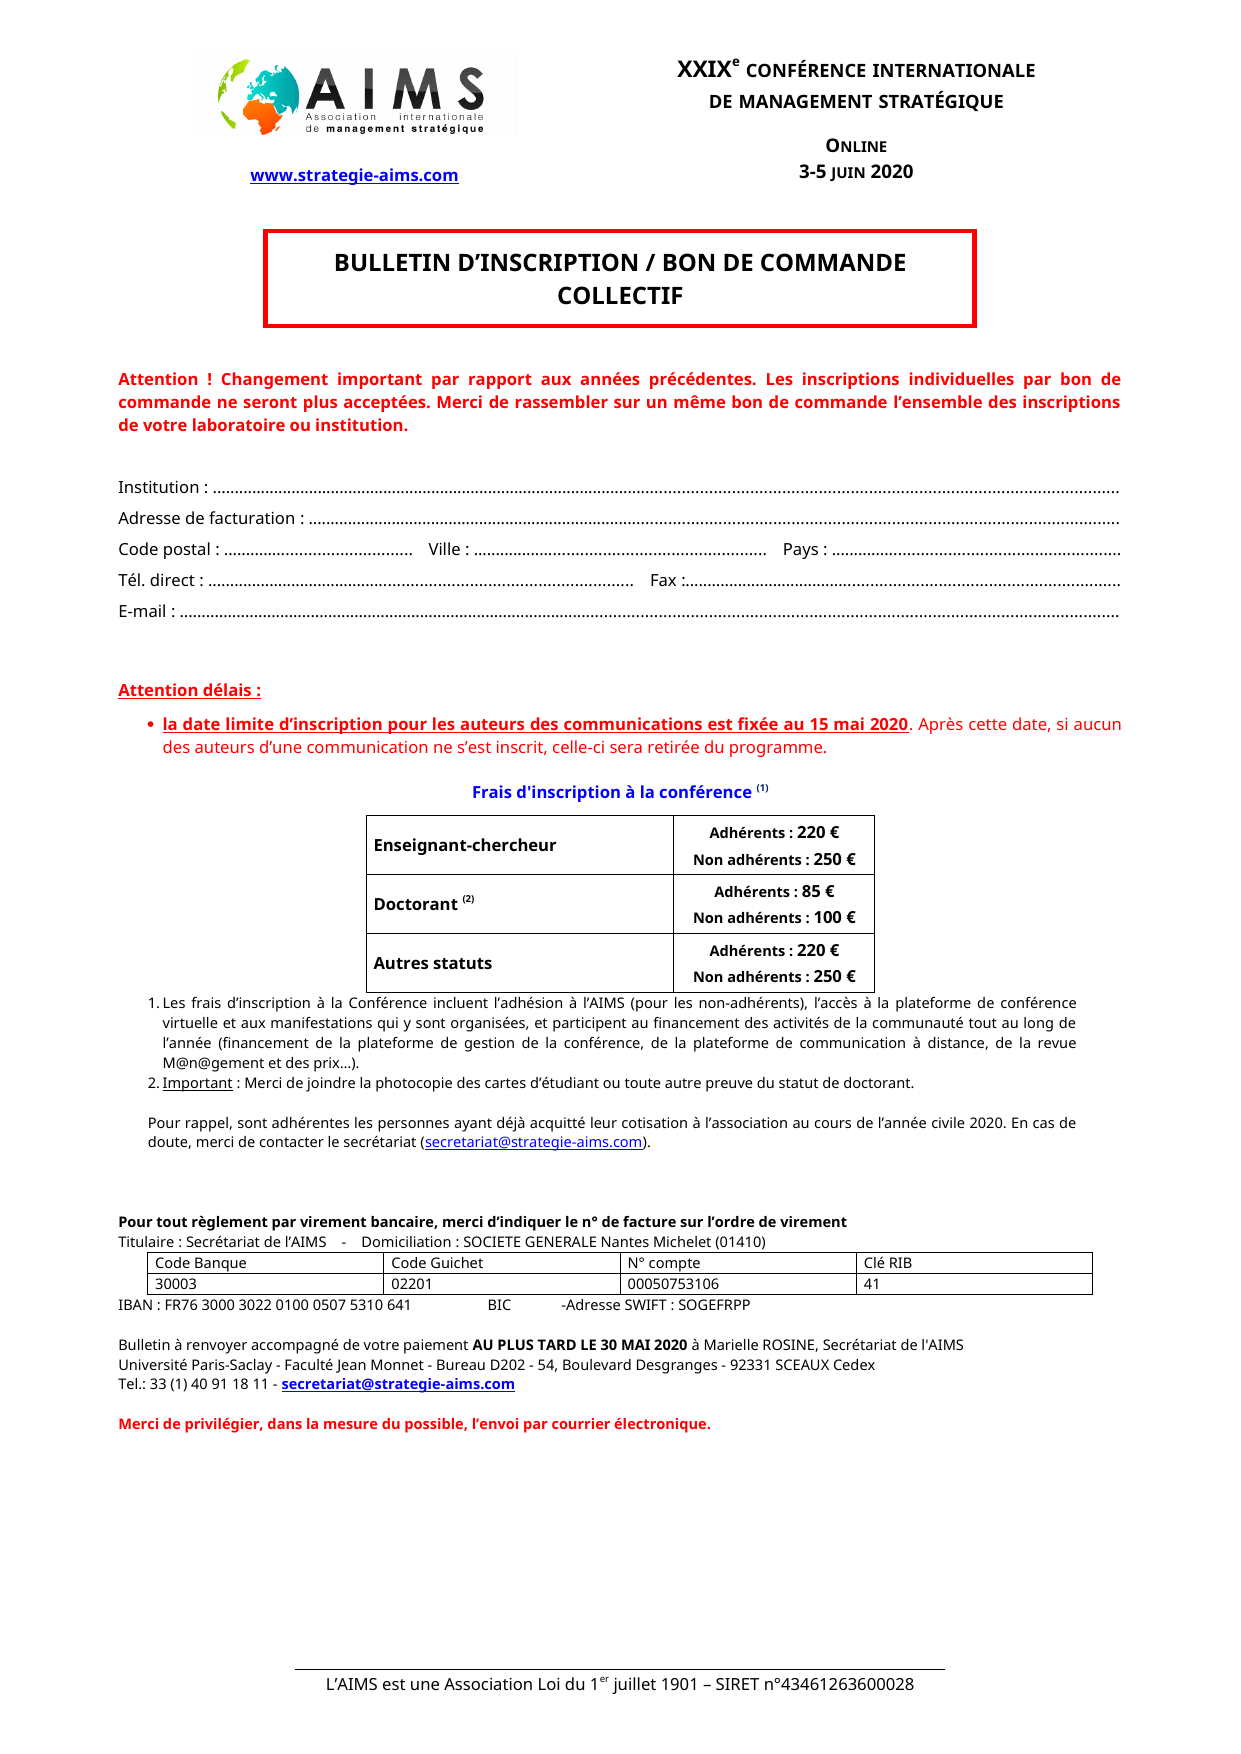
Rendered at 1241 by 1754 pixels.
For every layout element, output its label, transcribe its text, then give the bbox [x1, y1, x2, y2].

table_header Clé RIB [857, 1253, 1092, 1273]
table_cell 30003 [148, 1274, 383, 1293]
table_header N° compte [621, 1253, 856, 1273]
picture [191, 49, 517, 139]
text Attention ! Changement important par rapport aux années précédentes. Les inscriptions individuelles par bon de commande ne seront plus acceptées. Merci de rassembler sur un même bon de commande l’ensemble des inscriptions de votre laboratoire ou institution. [118, 368, 1122, 436]
text Pour rappel, sont adhérentes les personnes ayant déjà acquitté leur cotisation à l’association au cours de l’année civile 2020. En cas de doute, merci de contacter le secrétariat (secretariat@strategie-aims.com). [148, 1112, 1078, 1152]
text IBAN : FR76 3000 3022 0100 0507 5310 641 BIC -Adresse SWIFT : SOGEFRPP [118, 1294, 1078, 1314]
table_header Bulletin d’inscription / Bon de commande collectif [268, 233, 972, 324]
text Institution : [118, 475, 1122, 498]
table_cell 00050753106 [621, 1274, 856, 1293]
text Tel.: 33 (1) 40 91 18 11 - secretariat@strategie-aims.com [118, 1374, 1078, 1394]
table_cell 02201 [384, 1274, 620, 1293]
table_cell Adhérents : 220 € Non adhérents : 250 € [674, 934, 874, 992]
text Tél. direct : Fax : [118, 568, 1122, 591]
text Université Paris-Saclay - Faculté Jean Monnet - Bureau D202 - 54, Boulevard Desgranges - 92331 SCEAUX Cedex [118, 1354, 1078, 1374]
text E-mail : [118, 599, 1122, 622]
table_header Adhérents : 220 € Non adhérents : 250 € [674, 816, 874, 874]
table_cell Adhérents : 85 € Non adhérents : 100 € [674, 875, 874, 933]
text Adresse de facturation : [118, 506, 1122, 529]
list Les frais d’inscription à la Conférence incluent l’adhésion à l’AIMS (pour les non-adhérents), l’accès à la plateforme de conférence virtuelle et aux manifestations qui y sont organisées, et participent au financement des activités de la communauté tout au long de l’année (financement de la plateforme de gestion de la conférence, de la plateforme de communication à distance, de la revue M@n@gement et des prix…). [148, 993, 1078, 1073]
text Attention délais : [118, 679, 1122, 702]
text Merci de privilégier, dans la mesure du possible, l’envoi par courrier électronique. [118, 1414, 1078, 1434]
text Titulaire : Secrétariat de l’AIMS - Domiciliation : SOCIETE GENERALE Nantes Michelet (01410) [118, 1232, 1078, 1252]
text Code postal : Ville : Pays : [118, 537, 1122, 560]
text Bulletin à renvoyer accompagné de votre paiement AU PLUS TARD LE 30 MAI 2020 à Marielle ROSINE, Secrétariat de l'AIMS [118, 1334, 1078, 1354]
text Pour tout règlement par virement bancaire, merci d’indiquer le n° de facture sur l’ordre de virement [118, 1212, 1078, 1232]
table_cell 41 [857, 1274, 1092, 1293]
list Important : Merci de joindre la photocopie des cartes d’étudiant ou toute autre preuve du statut de doctorant. [148, 1073, 1078, 1092]
table_header Code Guichet [384, 1253, 620, 1273]
table_cell Autres statuts [367, 934, 673, 992]
table_cell Doctorant (2) [367, 875, 673, 933]
subtitle Frais d'inscription à la conférence (1) [118, 781, 1122, 804]
table_header Enseignant-chercheur [367, 816, 673, 874]
list la date limite d’inscription pour les auteurs des communications est fixée au 15 mai 2020. Après cette date, si aucun des auteurs d’une communication ne s’est inscrit, celle-ci sera retirée du programme. [148, 713, 1122, 758]
table_header Code Banque [148, 1253, 383, 1273]
